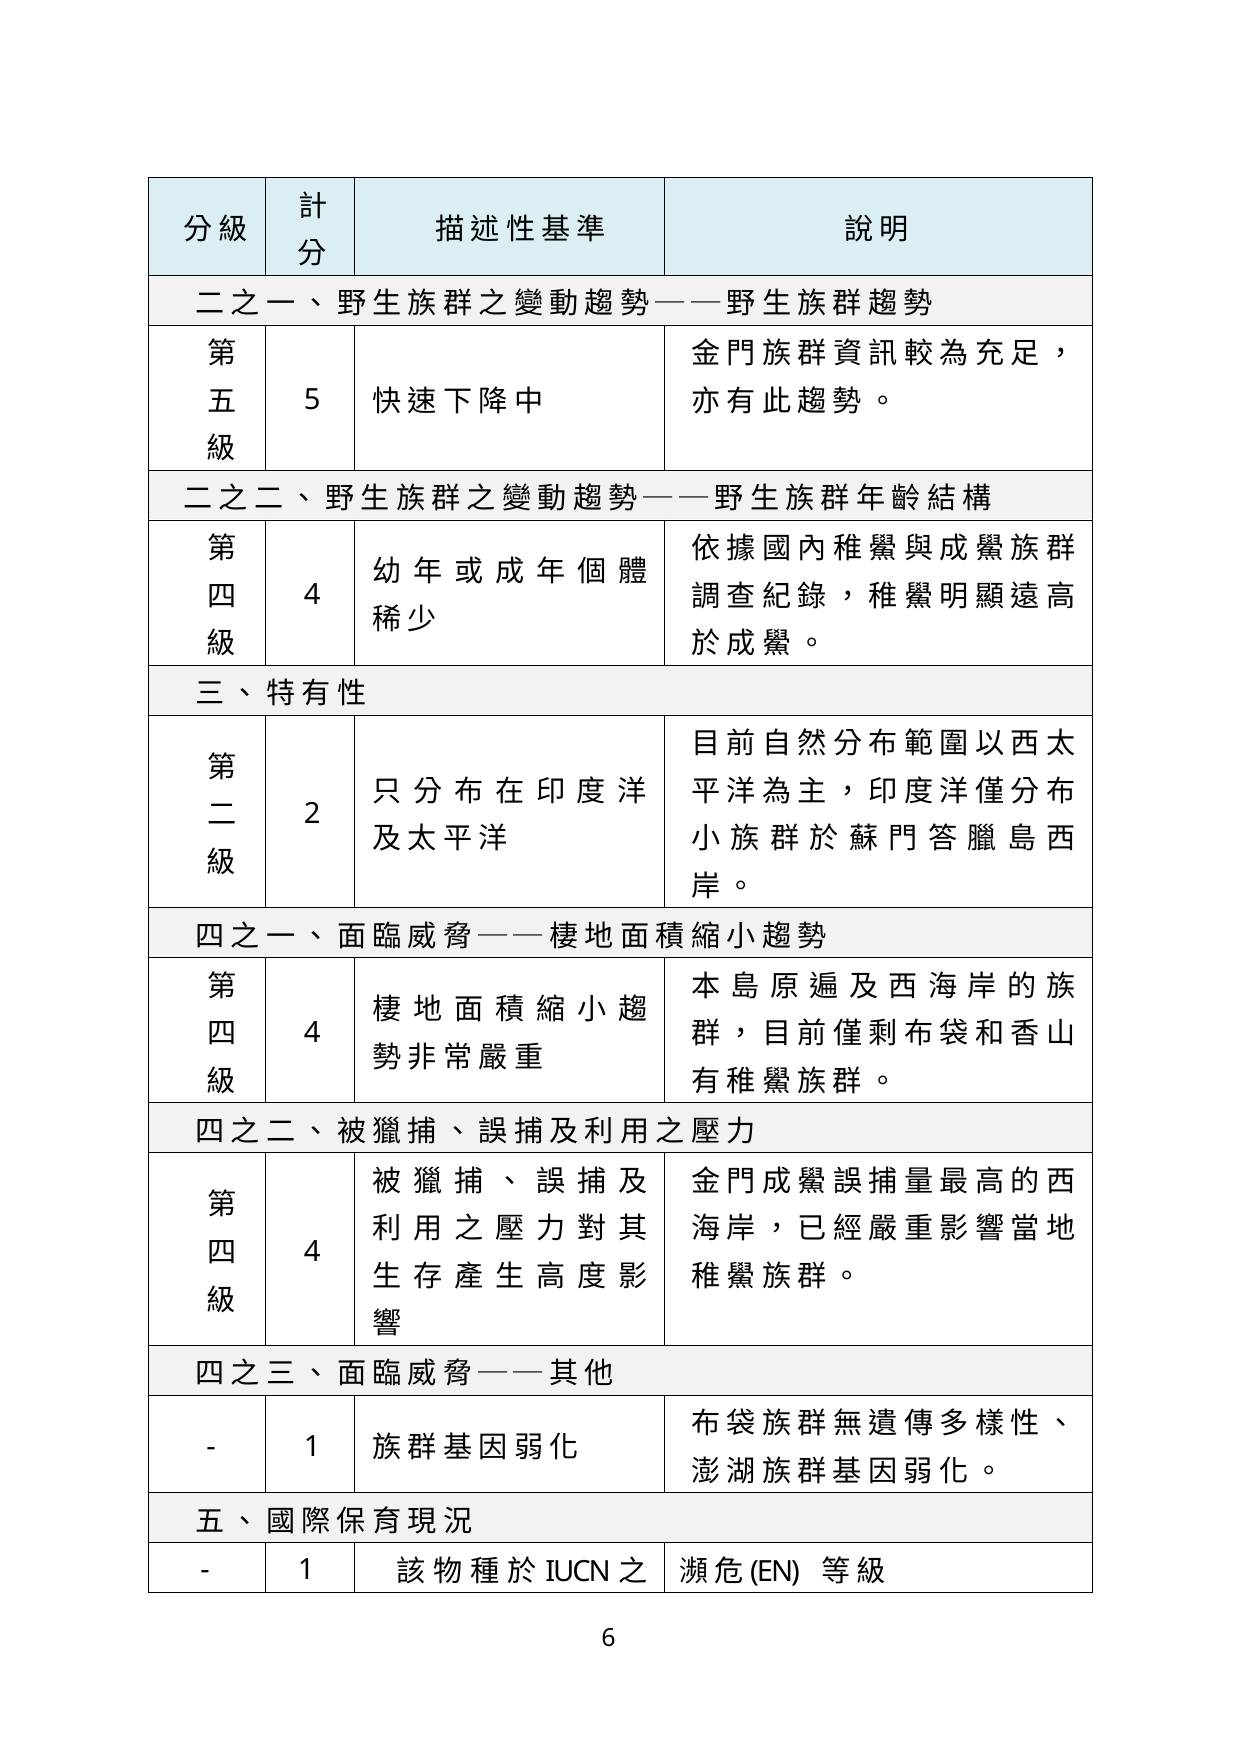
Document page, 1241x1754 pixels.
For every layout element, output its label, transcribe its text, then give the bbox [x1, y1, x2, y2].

table_cell 布袋族群無遺傳多樣性、澎湖族群基因弱化。 [665, 1396, 1092, 1492]
table_cell 四之一、面臨威脅──棲地面積縮小趨勢 [149, 908, 1092, 957]
table_cell 5 [266, 326, 354, 470]
table_cell 五、國際保育現況 [149, 1493, 1092, 1542]
table_cell 三、特有性 [149, 666, 1092, 714]
table_cell 二之一、野生族群之變動趨勢──野生族群趨勢 [149, 276, 1092, 324]
table_header 說明 [665, 178, 1092, 275]
table_cell 第五級 [149, 326, 265, 470]
table_cell 4 [266, 1153, 354, 1345]
table_cell 2 [266, 716, 354, 907]
table_cell - [149, 1396, 265, 1492]
table_cell 第四級 [149, 958, 265, 1102]
table_cell 4 [266, 521, 354, 665]
table_cell 本島原遍及西海岸的族群，目前僅剩布袋和香山有稚鱟族群。 [665, 958, 1092, 1102]
table_cell 四之三、面臨威脅──其他 [149, 1346, 1092, 1395]
table_cell 第四級 [149, 1153, 265, 1345]
table_cell 該物種於IUCN之分類等級，列為近危(NT) 、易危(VU)、瀕危(EN)等級，計分1分。 [355, 1543, 664, 1592]
table_cell 族群基因弱化 [355, 1396, 664, 1492]
table_cell 快速下降中 [355, 326, 664, 470]
table_cell 第二級 [149, 716, 265, 907]
table_cell - [149, 1543, 265, 1592]
table_cell 只分布在印度洋及太平洋 [355, 716, 664, 907]
table_header 分級 [149, 178, 265, 275]
table_header 描述性基準 [355, 178, 664, 275]
table_cell 1 [266, 1543, 354, 1592]
table_cell 目前自然分布範圍以西太平洋為主，印度洋僅分布小族群於蘇門答臘島西岸。 [665, 716, 1092, 907]
table_cell 四之二、被獵捕、誤捕及利用之壓力 [149, 1103, 1092, 1152]
table_cell 瀕危(EN)等級 [665, 1543, 1092, 1592]
table_cell 金門成鱟誤捕量最高的西海岸，已經嚴重影響當地稚鱟族群。 [665, 1153, 1092, 1345]
table_cell 棲地面積縮小趨勢非常嚴重 [355, 958, 664, 1102]
table_cell 被獵捕、誤捕及利用之壓力對其生存產生高度影響 [355, 1153, 664, 1345]
table_header 計分 [266, 178, 354, 275]
table_cell 第四級 [149, 521, 265, 665]
table_cell 金門族群資訊較為充足，亦有此趨勢。 [665, 326, 1092, 470]
table_cell 二之二、野生族群之變動趨勢──野生族群年齡結構 [149, 471, 1092, 519]
table_cell 依據國內稚鱟與成鱟族群調查紀錄，稚鱟明顯遠高於成鱟。 [665, 521, 1092, 665]
table_cell 4 [266, 958, 354, 1102]
table_cell 幼年或成年個體稀少 [355, 521, 664, 665]
table_cell 1 [266, 1396, 354, 1492]
